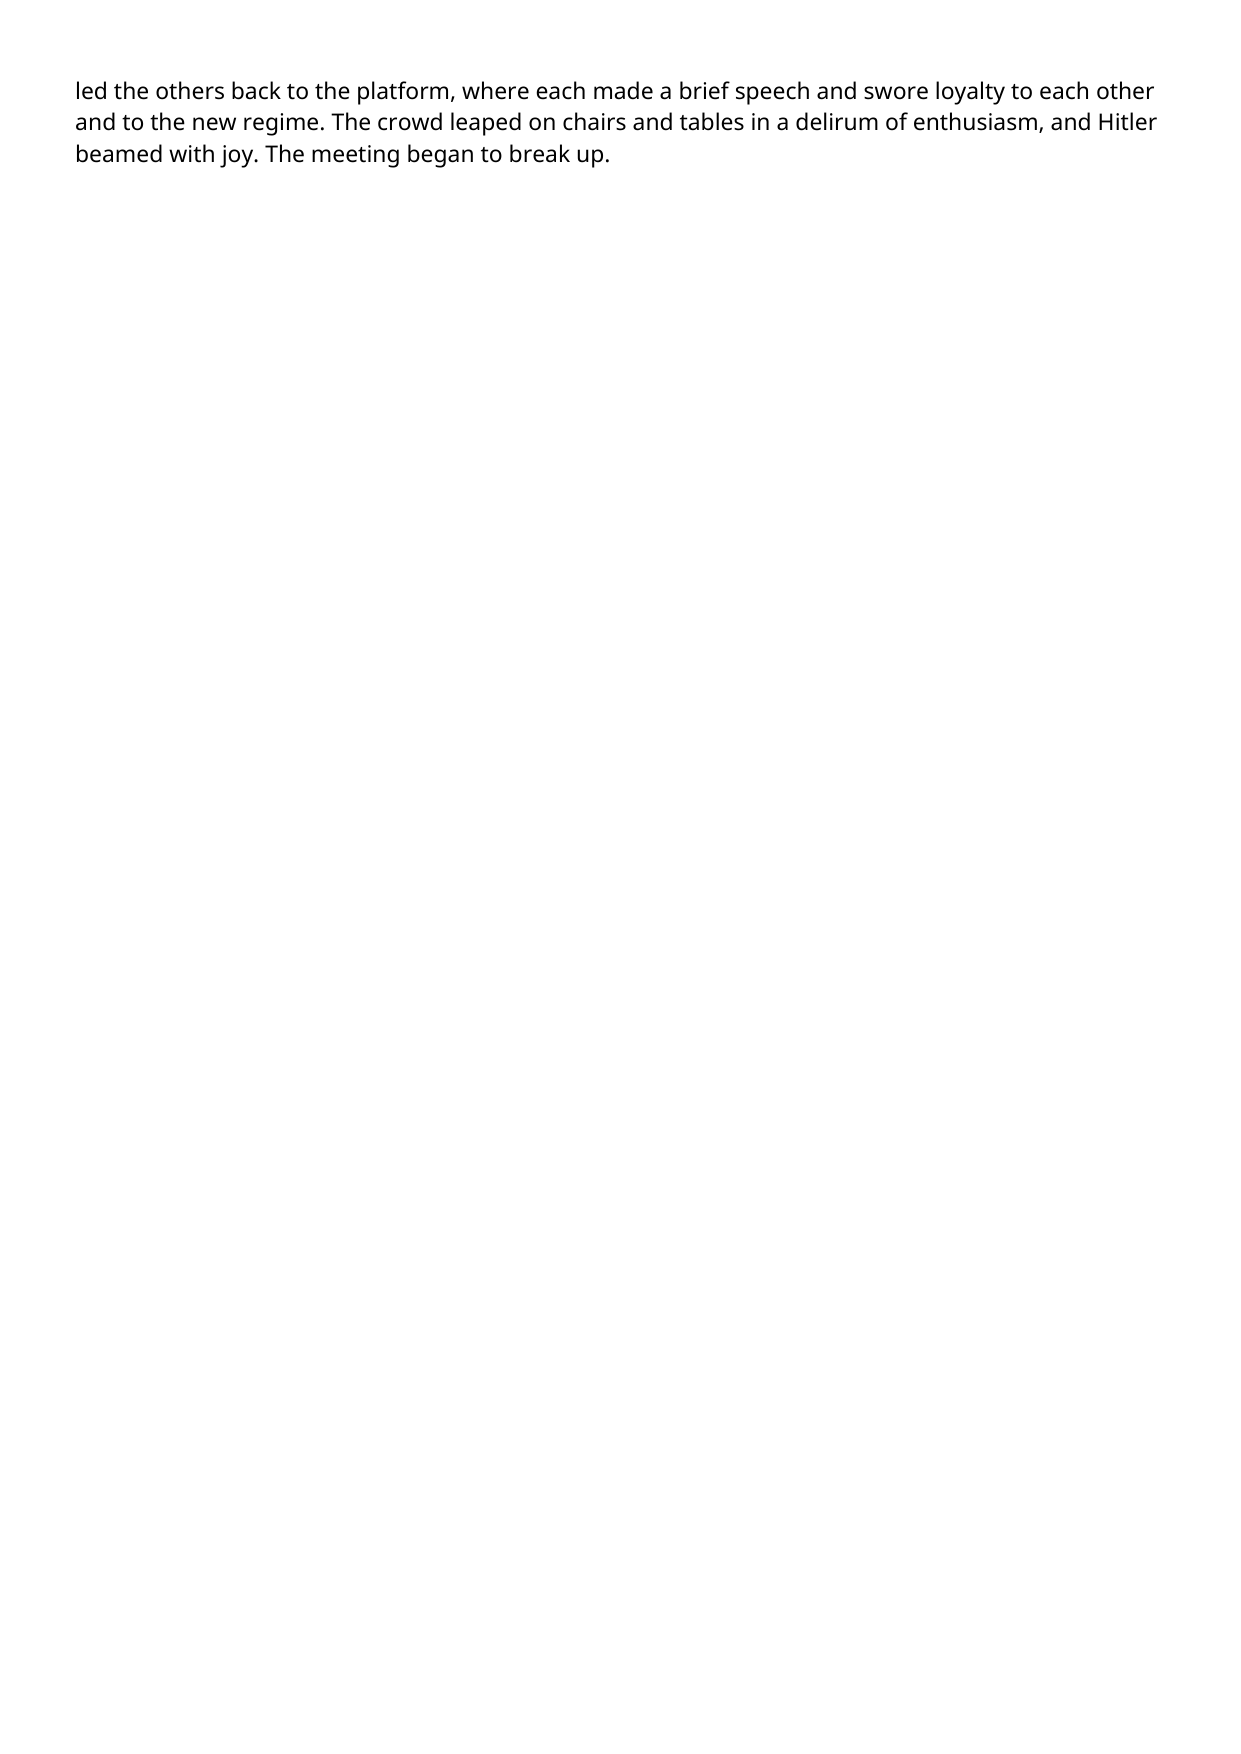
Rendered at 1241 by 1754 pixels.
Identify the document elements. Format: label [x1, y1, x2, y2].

text [75, 75, 1165, 169]
